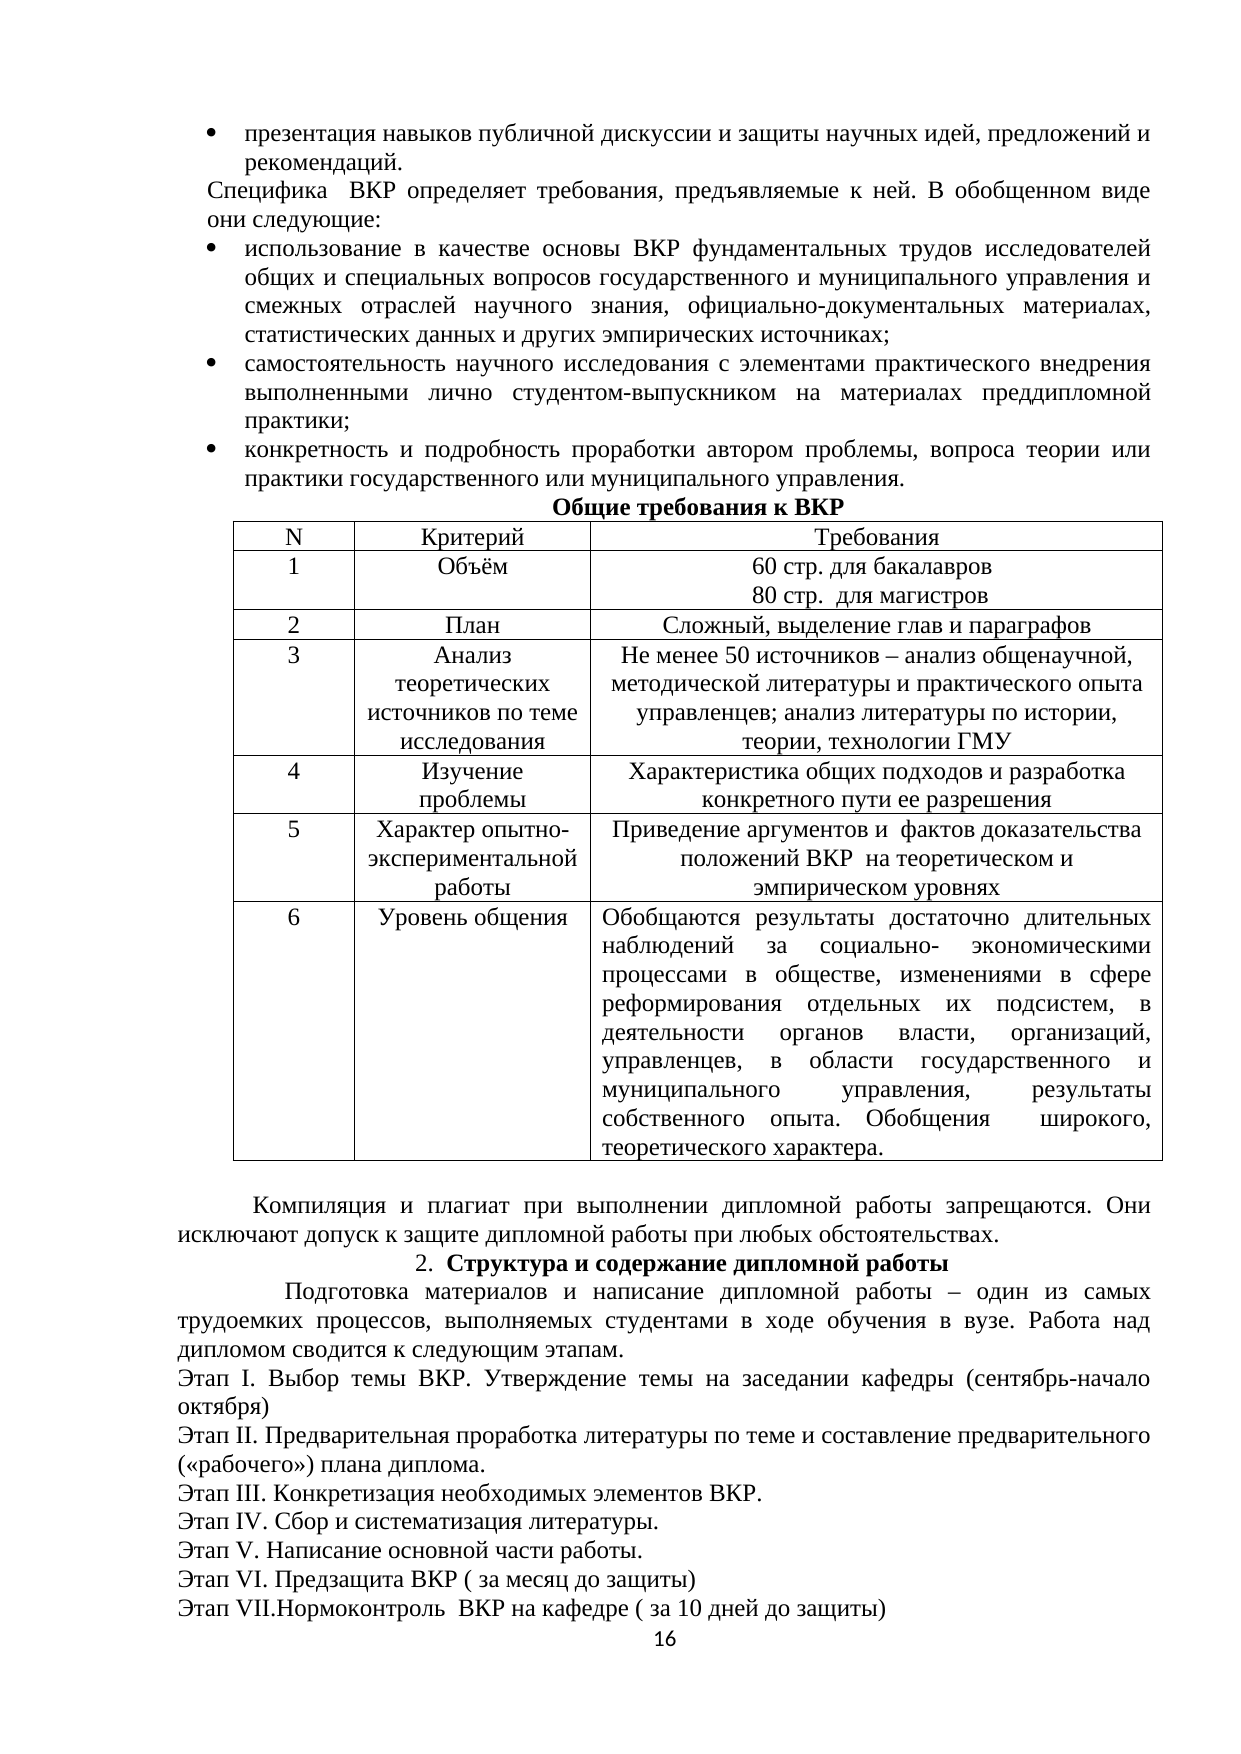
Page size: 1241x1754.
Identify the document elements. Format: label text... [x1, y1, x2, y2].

table_cell Объём [355, 551, 590, 609]
text Подготовка материалов и написание дипломной работы – один из самых трудоемких процессов, выполняемых студентами в ходе обучения в вузе. Работа над дипломом сводится к следующим этапам. [177, 1276, 1152, 1363]
list использование в качестве основы ВКР фундаментальных трудов исследователей общих и специальных вопросов государственного и муниципального управления и смежных отраслей научного знания, официально-документальных материалах, статистических данных и других эмпирических источниках; [207, 233, 1152, 348]
table_cell 3 [234, 640, 354, 755]
table_cell Не менее 50 источников – анализ общенаучной, методической литературы и практического опыта управленцев; анализ литературы по истории, теории, технологии ГМУ [591, 640, 1162, 755]
list самостоятельность научного исследования с элементами практического внедрения выполненными лично студентом-выпускником на материалах преддипломной практики; [207, 348, 1152, 434]
table_cell Характеристика общих подходов и разработка конкретного пути ее разрешения [591, 756, 1162, 813]
text Этап V. Написание основной части работы. [177, 1535, 1152, 1564]
list Общие требования к ВКР [244, 492, 1152, 521]
text Этап III. Конкретизация необходимых элементов ВКР. [177, 1478, 1152, 1506]
table_cell 5 [234, 814, 354, 901]
table_header N [234, 522, 354, 550]
table_cell План [355, 610, 590, 639]
table_cell Уровень общения [355, 902, 590, 1160]
table_cell Характер опытно-экспериментальной работы [355, 814, 590, 901]
text Этап IV. Сбор и систематизация литературы. [177, 1506, 1152, 1535]
list конкретность и подробность проработки автором проблемы, вопроса теории или практики государственного или муниципального управления. [207, 434, 1152, 492]
table_cell Анализ теоретических источников по теме исследования [355, 640, 590, 755]
text Этап VII.Нормоконтроль ВКР на кафедре ( за 10 дней до защиты) [177, 1593, 1152, 1621]
table_cell 1 [234, 551, 354, 609]
list презентация навыков публичной дискуссии и защиты научных идей, предложений и рекомендаций. [207, 118, 1152, 176]
table_header Критерий [355, 522, 590, 550]
table_cell Приведение аргументов и фактов доказательства положений ВКР на теоретическом и эмпирическом уровнях [591, 814, 1162, 901]
table_cell 2 [234, 610, 354, 639]
text Этап I. Выбор темы ВКР. Утверждение темы на заседании кафедры (сентябрь-начало октября) [177, 1363, 1152, 1420]
text 2. Структура и содержание дипломной работы [177, 1248, 1152, 1276]
text Специфика ВКР определяет требования, предъявляемые к ней. В обобщенном виде они следующие: [207, 176, 1152, 233]
table_cell Обобщаются результаты достаточно длительных наблюдений за социально- экономическими процессами в обществе, изменениями в сфере реформирования отдельных их подсистем, в деятельности органов власти, организаций, управленцев, в области государственного и муниципального управления, результаты собственного опыта. Обобщения широкого, теоретического характера. [591, 902, 1162, 1160]
table_cell Сложный, выделение глав и параграфов [591, 610, 1162, 639]
text Компиляция и плагиат при выполнении дипломной работы запрещаются. Они исключают допуск к защите дипломной работы при любых обстоятельствах. [177, 1190, 1152, 1248]
table_header Требования [591, 522, 1162, 550]
text Этап VI. Предзащита ВКР ( за месяц до защиты) [177, 1564, 1152, 1593]
table_cell 60 стр. для бакалавров 80 стр. для магистров [591, 551, 1162, 609]
text Этап II. Предварительная проработка литературы по теме и составление предварительного («рабочего») плана диплома. [177, 1420, 1152, 1478]
table_cell 4 [234, 756, 354, 813]
table_cell Изучение проблемы [355, 756, 590, 813]
table_cell 6 [234, 902, 354, 1160]
